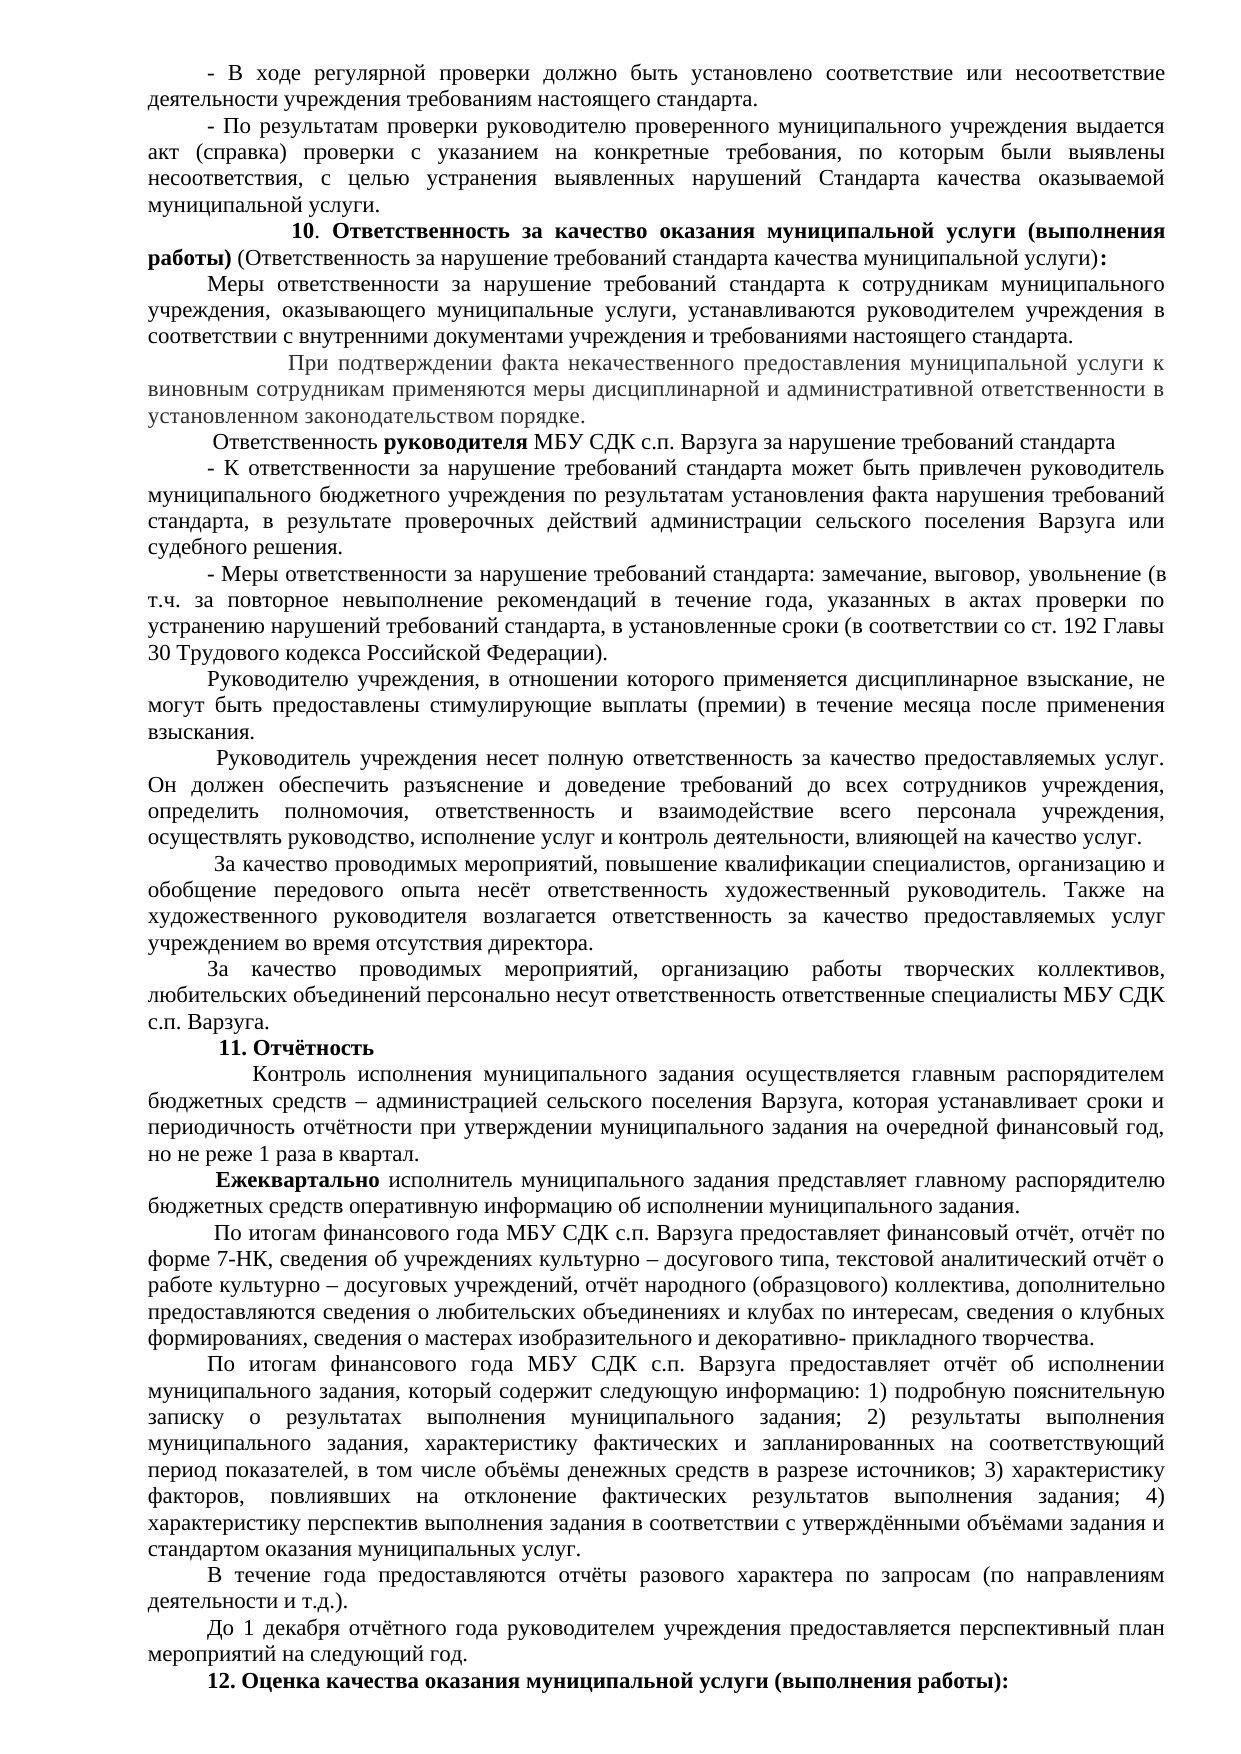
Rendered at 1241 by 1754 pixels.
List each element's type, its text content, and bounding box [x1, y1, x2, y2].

text Ежеквартально исполнитель муниципального задания представляет главному распорядителю бюджетных средств оперативную информацию об исполнении муниципального задания. [148, 1166, 1167, 1219]
text За качество проводимых мероприятий, организацию работы творческих коллективов, любительских объединений персонально несут ответственность ответственные специалисты МБУ СДК с.п. Варзуга. [148, 955, 1167, 1034]
text 11. Отчётность [148, 1034, 1167, 1061]
text Контроль исполнения муниципального задания осуществляется главным распорядителем бюджетных средств – администрацией сельского поселения Варзуга, которая устанавливает сроки и периодичность отчётности при утверждении муниципального задания на очередной финансовый год, но не реже 1 раза в квартал. [148, 1061, 1167, 1166]
text 10. Ответственность за качество оказания муниципальной услуги (выполнения работы) (Ответственность за нарушение требований стандарта качества муниципальной услуги): [148, 217, 1167, 270]
text В течение года предоставляются отчёты разового характера по запросам (по направлениям деятельности и т.д.). [148, 1561, 1167, 1614]
text Меры ответственности за нарушение требований стандарта к сотрудникам муниципального учреждения, оказывающего муниципальные услуги, устанавливаются руководителем учреждения в соответствии с внутренними документами учреждения и требованиями настоящего стандарта. [148, 270, 1167, 349]
text Руководитель учреждения несет полную ответственность за качество предоставляемых услуг. Он должен обеспечить разъяснение и доведение требований до всех сотрудников учреждения, определить полномочия, ответственность и взаимодействие всего персонала учреждения, осуществлять руководство, исполнение услуг и контроль деятельности, влияющей на качество услуг. [148, 744, 1167, 850]
text Ответственность руководителя МБУ СДК с.п. Варзуга за нарушение требований стандарта [148, 428, 1167, 454]
text До 1 декабря отчётного года руководителем учреждения предоставляется перспективный план мероприятий на следующий год. [148, 1614, 1167, 1667]
text По итогам финансового года МБУ СДК с.п. Варзуга предоставляет отчёт об исполнении муниципального задания, который содержит следующую информацию: 1) подробную пояснительную записку о результатах выполнения муниципального задания; 2) результаты выполнения муниципального задания, характеристику фактических и запланированных на соответствующий период показателей, в том числе объёмы денежных средств в разрезе источников; 3) характеристику факторов, повлиявших на отклонение фактических результатов выполнения задания; 4) характеристику перспектив выполнения задания в соответствии с утверждёнными объёмами задания и стандартом оказания муниципальных услуг. [148, 1350, 1167, 1561]
text За качество проводимых мероприятий, повышение квалификации специалистов, организацию и обобщение передового опыта несёт ответственность художественный руководитель. Также на художественного руководителя возлагается ответственность за качество предоставляемых услуг учреждением во время отсутствия директора. [148, 850, 1167, 955]
text При подтверждении факта некачественного предоставления муниципальной услуги к виновным сотрудникам применяются меры дисциплинарной и административной ответственности в установленном законодательством порядке. [148, 349, 1167, 428]
text - По результатам проверки руководителю проверенного муниципального учреждения выдается акт (справка) проверки с указанием на конкретные требования, по которым были выявлены несоответствия, с целью устранения выявленных нарушений Стандарта качества оказываемой муниципальной услуги. [148, 112, 1167, 217]
text По итогам финансового года МБУ СДК с.п. Варзуга предоставляет финансовый отчёт, отчёт по форме 7-НК, сведения об учреждениях культурно – досугового типа, текстовой аналитический отчёт о работе культурно – досуговых учреждений, отчёт народного (образцового) коллектива, дополнительно предоставляются сведения о любительских объединениях и клубах по интересам, сведения о клубных формированиях, сведения о мастерах изобразительного и декоративно- прикладного творчества. [148, 1219, 1167, 1350]
text 12. Оценка качества оказания муниципальной услуги (выполнения работы): [148, 1667, 1167, 1693]
text - Меры ответственности за нарушение требований стандарта: замечание, выговор, увольнение (в т.ч. за повторное невыполнение рекомендаций в течение года, указанных в актах проверки по устранению нарушений требований стандарта, в установленные сроки (в соответствии со ст. 192 Главы 30 Трудового кодекса Российской Федерации). [148, 560, 1167, 665]
text - В ходе регулярной проверки должно быть установлено соответствие или несоответствие деятельности учреждения требованиям настоящего стандарта. [148, 59, 1167, 112]
text - К ответственности за нарушение требований стандарта может быть привлечен руководитель муниципального бюджетного учреждения по результатам установления факта нарушения требований стандарта, в результате проверочных действий администрации сельского поселения Варзуга или судебного решения. [148, 454, 1167, 560]
text Руководителю учреждения, в отношении которого применяется дисциплинарное взыскание, не могут быть предоставлены стимулирующие выплаты (премии) в течение месяца после применения взыскания. [148, 665, 1167, 744]
